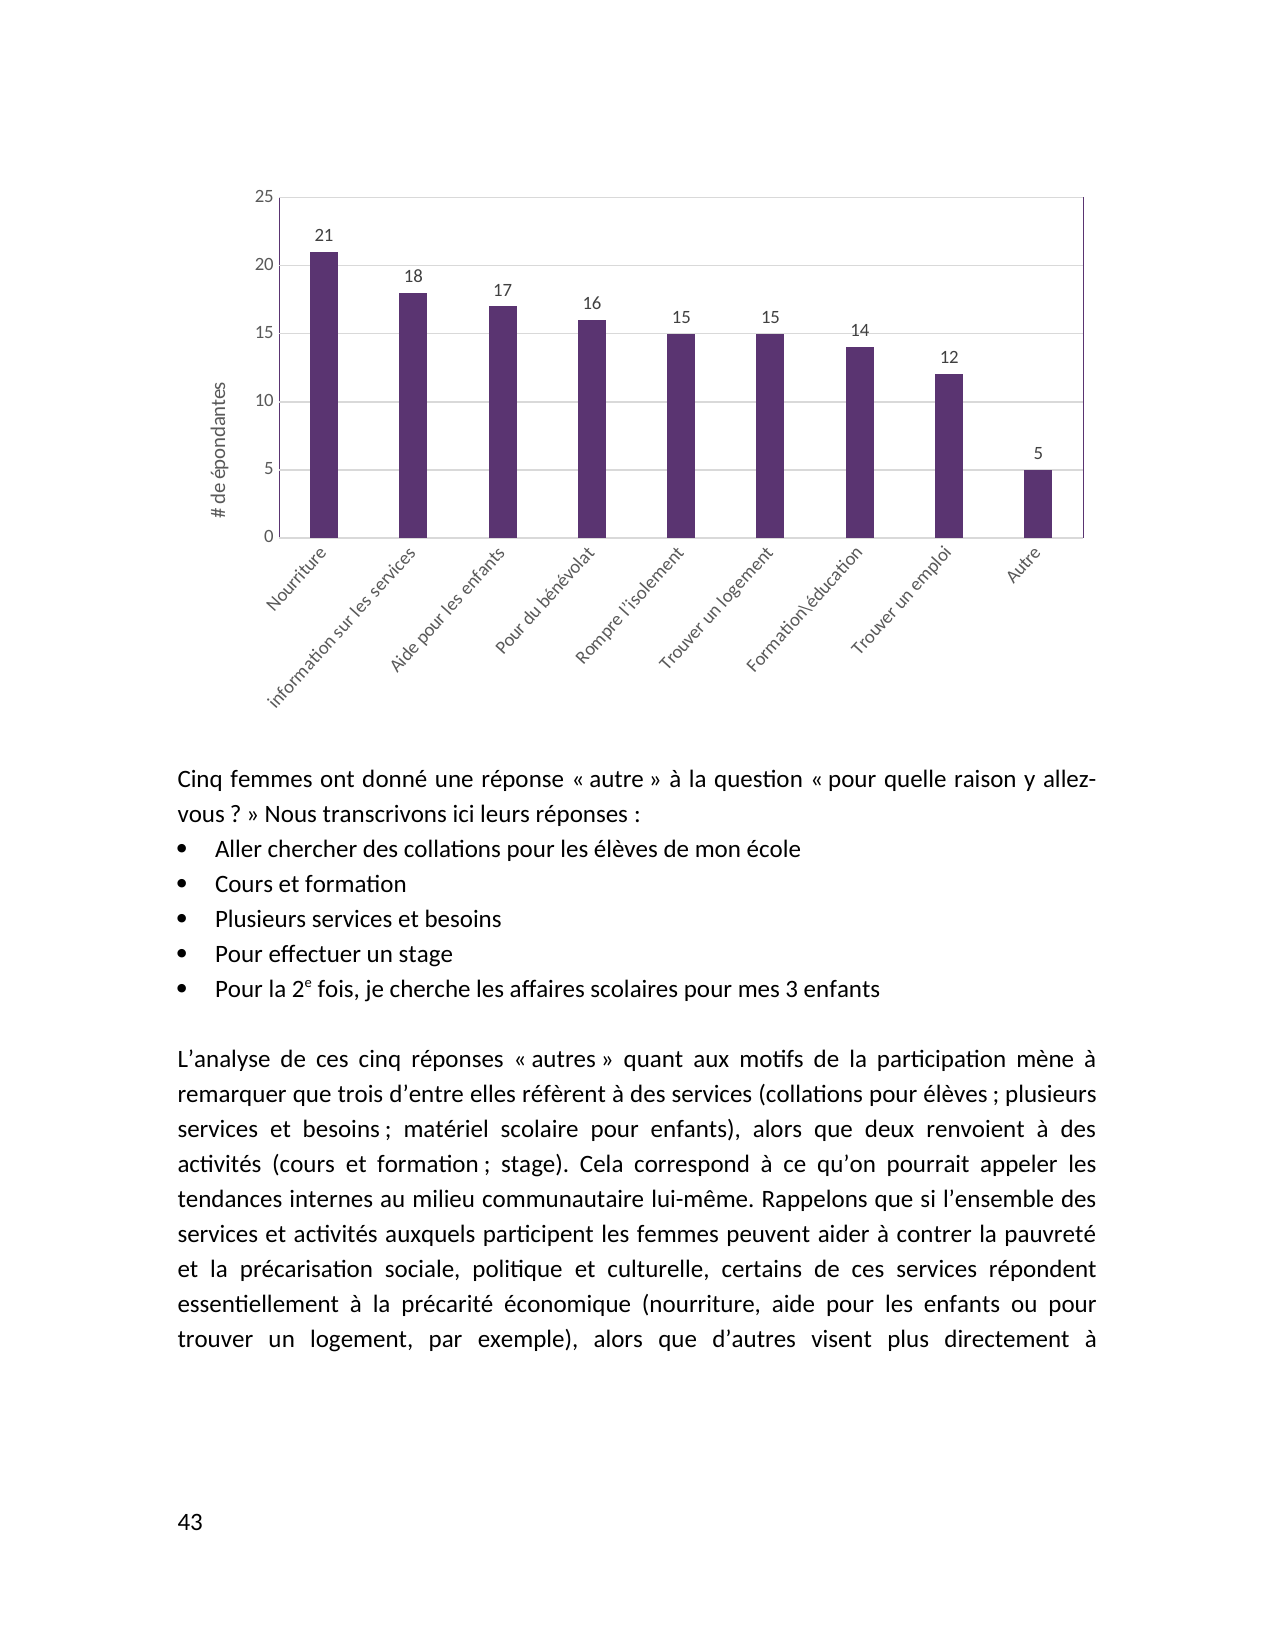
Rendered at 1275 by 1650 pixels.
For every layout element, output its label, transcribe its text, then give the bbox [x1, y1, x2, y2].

list Cours et formation [177, 868, 1098, 899]
text Cinq femmes ont donné une réponse « autre » à la question « pour quelle raison y allez-vous ? » Nous transcrivons ici leurs réponses : [177, 763, 1098, 829]
list Pour la 2e fois, je cherche les affaires scolaires pour mes 3 enfants [177, 973, 1098, 1004]
list Plusieurs services et besoins [177, 903, 1098, 934]
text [177, 1043, 1098, 1354]
list Aller chercher des collations pour les élèves de mon école [177, 833, 1098, 864]
list Pour effectuer un stage [177, 938, 1098, 969]
